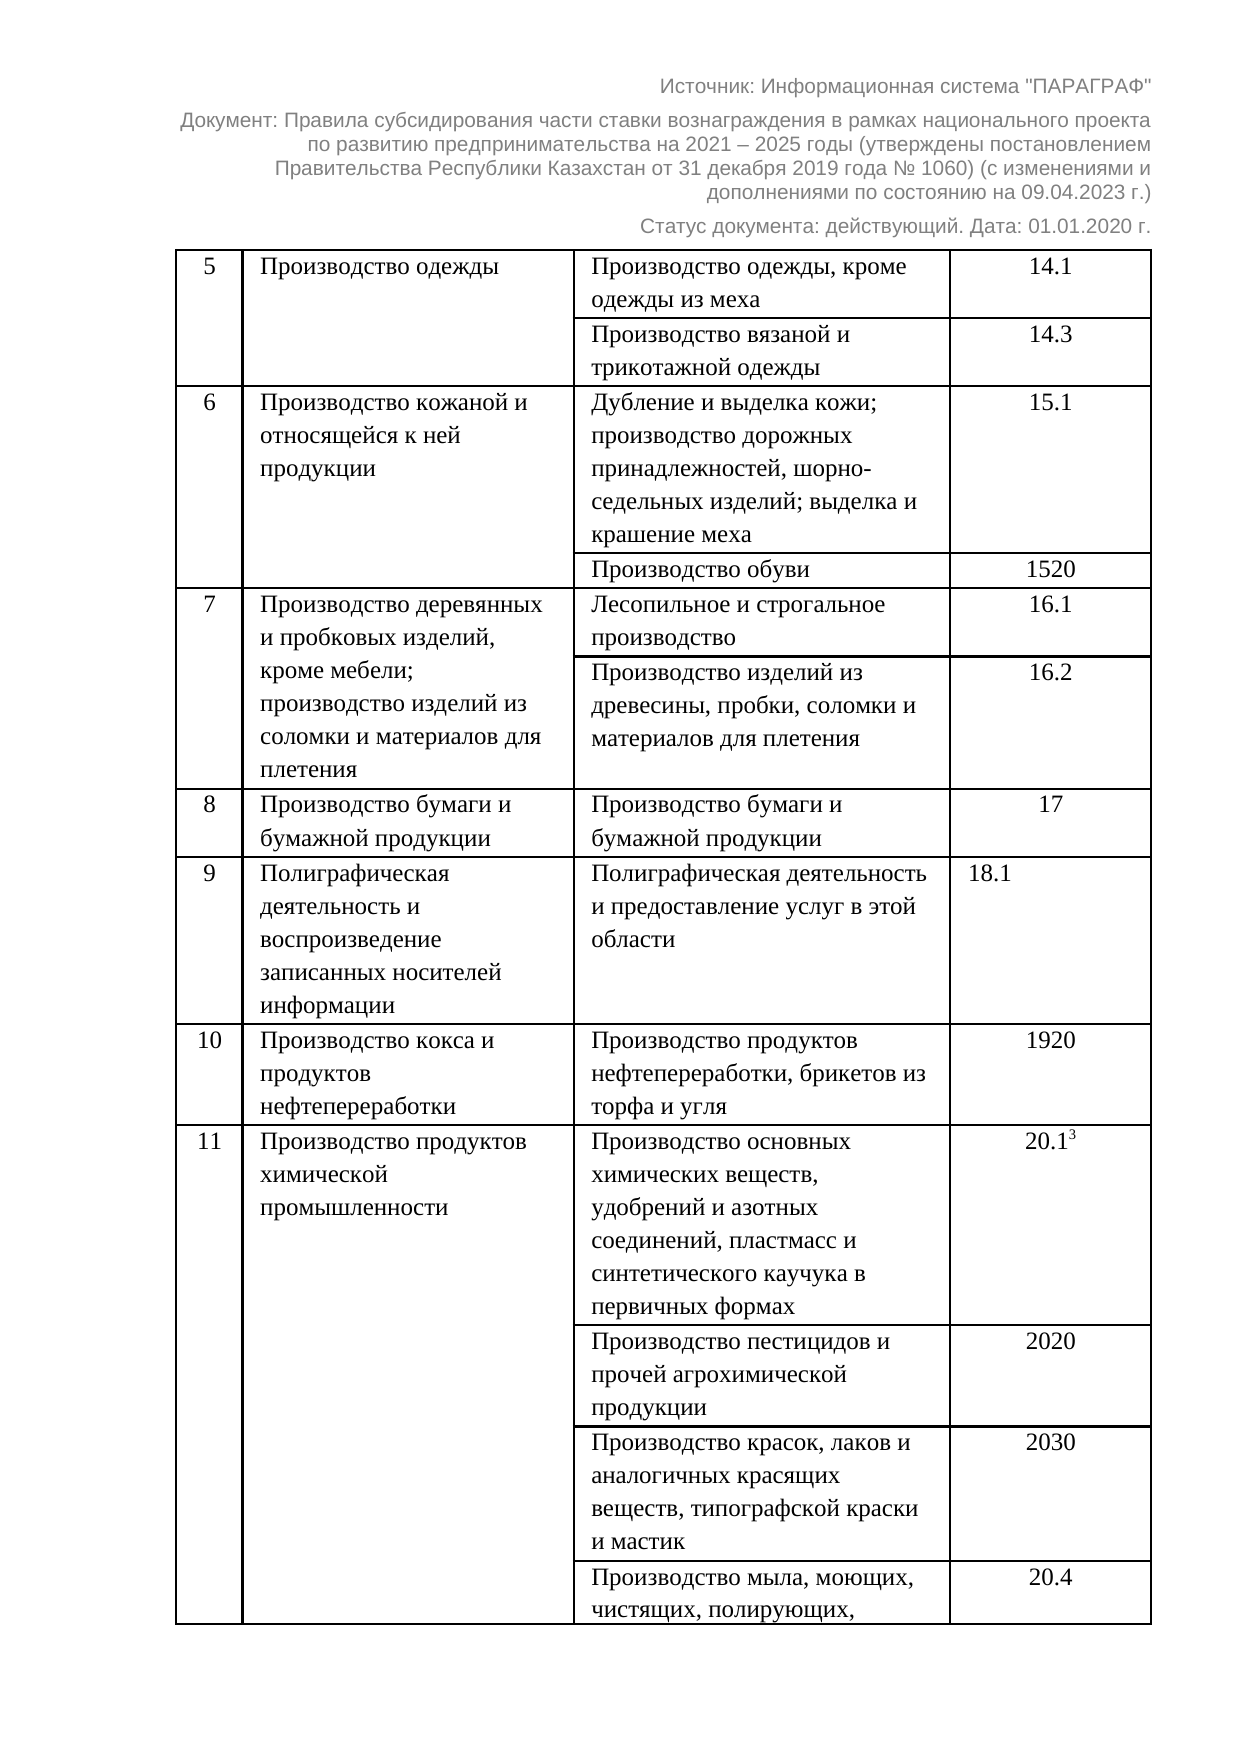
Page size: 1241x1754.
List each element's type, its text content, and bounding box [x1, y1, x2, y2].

table_cell Производство кокса и продуктов нефтепереработки [244, 1025, 573, 1124]
table_cell Производство продуктов химической промышленности [244, 1126, 573, 1623]
table_cell 18.1 [951, 858, 1150, 1023]
table_cell 2030 [951, 1428, 1150, 1559]
table_cell 16.1 [951, 589, 1150, 655]
table_cell 16.2 [951, 658, 1150, 787]
table_cell Производство вязаной и трикотажной одежды [575, 319, 949, 385]
table_cell 15.1 [951, 387, 1150, 552]
table_cell Производство одежды [244, 251, 573, 385]
table_cell 6 [177, 387, 241, 587]
table_cell Лесопильное и строгальное производство [575, 589, 949, 655]
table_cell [575, 1562, 949, 1623]
table_cell Производство пестицидов и прочей агрохимической продукции [575, 1326, 949, 1425]
table_cell 14.1 [951, 251, 1150, 317]
table_cell Производство бумаги и бумажной продукции [575, 790, 949, 856]
table_cell 14.3 [951, 319, 1150, 385]
table_cell 2020 [951, 1326, 1150, 1425]
table_cell 8 [177, 790, 241, 856]
table_cell Полиграфическая деятельность и предоставление услуг в этой области [575, 858, 949, 1023]
table_cell Производство основных химических веществ, удобрений и азотных соединений, пластмасс и синтетического каучука в первичных формах [575, 1126, 949, 1324]
table_cell Производство бумаги и бумажной продукции [244, 790, 573, 856]
table_cell 20.4 [951, 1562, 1150, 1623]
table_cell 9 [177, 858, 241, 1023]
table_cell Производство обуви [575, 554, 949, 587]
table_cell 17 [951, 790, 1150, 856]
table_cell 11 [177, 1126, 241, 1623]
table_cell Производство продуктов нефтепереработки, брикетов из торфа и угля [575, 1025, 949, 1124]
table_cell 10 [177, 1025, 241, 1124]
table_cell Дубление и выделка кожи; производство дорожных принадлежностей, шорно-седельных изделий; выделка и крашение меха [575, 387, 949, 552]
table_cell Полиграфическая деятельность и воспроизведение записанных носителей информации [244, 858, 573, 1023]
table_cell 1920 [951, 1025, 1150, 1124]
table_cell Производство деревянных и пробковых изделий, кроме мебели; производство изделий из соломки и материалов для плетения [244, 589, 573, 787]
table_cell Производство красок, лаков и аналогичных красящих веществ, типографской краски и мастик [575, 1428, 949, 1559]
table_cell 5 [177, 251, 241, 385]
table_cell 7 [177, 589, 241, 787]
table_cell Производство одежды, кроме одежды из меха [575, 251, 949, 317]
table_cell 1520 [951, 554, 1150, 587]
table_cell 20.13 [951, 1126, 1150, 1324]
table_cell Производство кожаной и относящейся к ней продукции [244, 387, 573, 587]
table_cell Производство изделий из древесины, пробки, соломки и материалов для плетения [575, 658, 949, 787]
